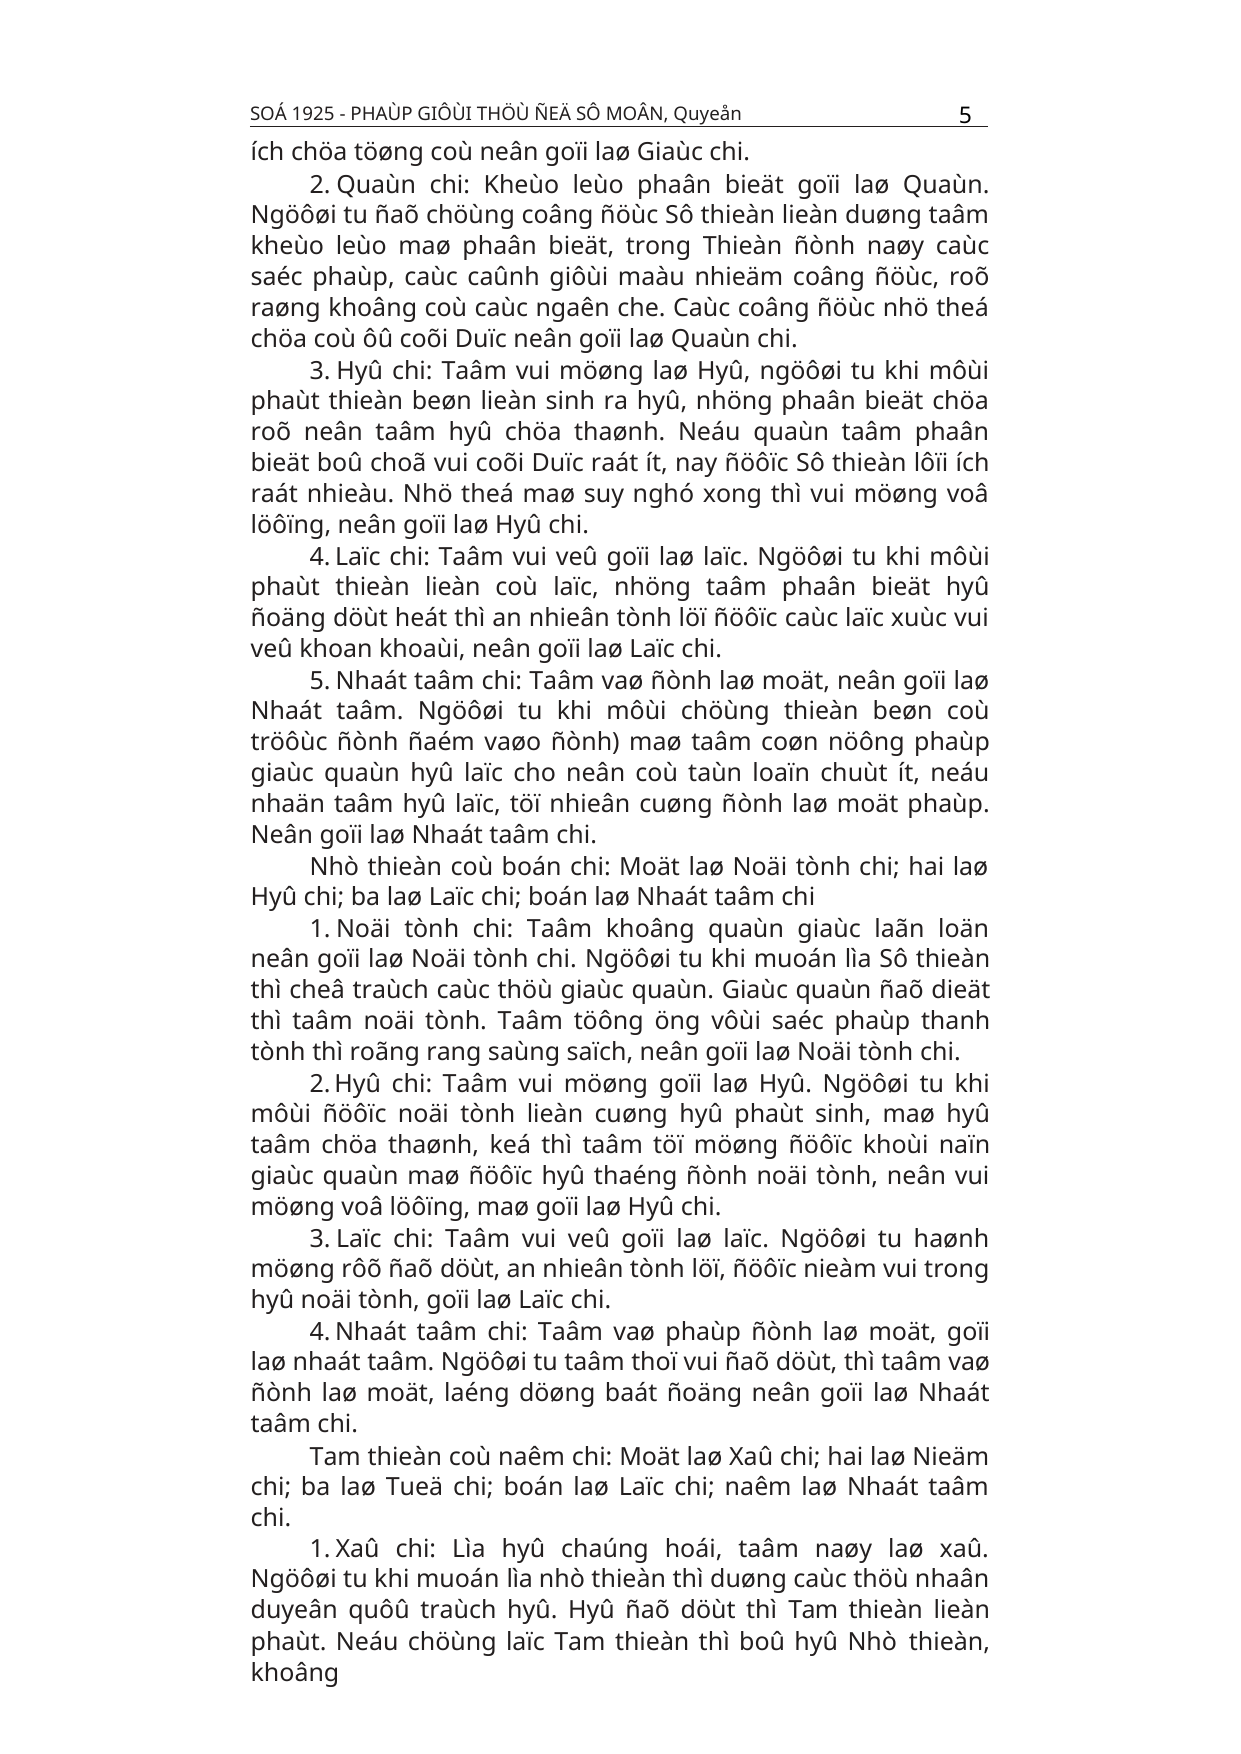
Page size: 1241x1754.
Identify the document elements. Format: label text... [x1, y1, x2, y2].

list Noäi tònh chi: Taâm khoâng quaùn giaùc laãn loän neân goïi laø Noäi tònh chi. Ngöôøi tu khi muoán lìa Sô thieàn thì cheâ traùch caùc thöù giaùc quaùn. Giaùc quaùn ñaõ dieät thì taâm noäi tònh. Taâm töông öng vôùi saéc phaùp thanh tònh thì roãng rang saùng saïch, neân goïi laø Noäi tònh chi. [250, 913, 990, 1068]
list Quaùn chi: Kheùo leùo phaân bieät goïi laø Quaùn. Ngöôøi tu ñaõ chöùng coâng ñöùc Sô thieàn lieàn duøng taâm kheùo leùo maø phaân bieät, trong Thieàn ñònh naøy caùc saéc phaùp, caùc caûnh giôùi maàu nhieäm coâng ñöùc, roõ raøng khoâng coù caùc ngaên che. Caùc coâng ñöùc nhö theá chöa coù ôû coõi Duïc neân goïi laø Quaùn chi. [250, 168, 990, 354]
list Xaû chi: Lìa hyû chaúng hoái, taâm naøy laø xaû. Ngöôøi tu khi muoán lìa nhò thieàn thì duøng caùc thöù nhaân duyeân quôû traùch hyû. Hyû ñaõ döùt thì Tam thieàn lieàn phaùt. Neáu chöùng laïc Tam thieàn thì boû hyû Nhò thieàn, khoâng [250, 1533, 990, 1688]
list Hyû chi: Taâm vui möøng laø Hyû, ngöôøi tu khi môùi phaùt thieàn beøn lieàn sinh ra hyû, nhöng phaân bieät chöa roõ neân taâm hyû chöa thaønh. Neáu quaùn taâm phaân bieät boû choã vui coõi Duïc raát ít, nay ñöôïc Sô thieàn lôïi ích raát nhieàu. Nhö theá maø suy nghó xong thì vui möøng voâ löôïng, neân goïi laø Hyû chi. [250, 354, 990, 541]
list Laïc chi: Taâm vui veû goïi laø laïc. Ngöôøi tu khi môùi phaùt thieàn lieàn coù laïc, nhöng taâm phaân bieät hyû ñoäng döùt heát thì an nhieân tònh löï ñöôïc caùc laïc xuùc vui veû khoan khoaùi, neân goïi laø Laïc chi. [250, 541, 990, 665]
text Nhò thieàn coù boán chi: Moät laø Noäi tònh chi; hai laø Hyû chi; ba laø Laïc chi; boán laø Nhaát taâm chi [250, 851, 989, 913]
list Nhaát taâm chi: Taâm vaø phaùp ñònh laø moät, goïi laø nhaát taâm. Ngöôøi tu taâm thoï vui ñaõ döùt, thì taâm vaø ñònh laø moät, laéng döøng baát ñoäng neân goïi laø Nhaát taâm chi. [250, 1316, 990, 1440]
text ích chöa töøng coù neân goïi laø Giaùc chi. [250, 135, 1092, 167]
text Tam thieàn coù naêm chi: Moät laø Xaû chi; hai laø Nieäm chi; ba laø Tueä chi; boán laø Laïc chi; naêm laø Nhaát taâm chi. [250, 1440, 990, 1533]
list Nhaát taâm chi: Taâm vaø ñònh laø moät, neân goïi laø Nhaát taâm. Ngöôøi tu khi môùi chöùng thieàn beøn coù tröôùc ñònh ñaém vaøo ñònh) maø taâm coøn nöông phaùp giaùc quaùn hyû laïc cho neân coù taùn loaïn chuùt ít, neáu nhaän taâm hyû laïc, töï nhieân cuøng ñònh laø moät phaùp. Neân goïi laø Nhaát taâm chi. [250, 665, 990, 851]
list Laïc chi: Taâm vui veû goïi laø laïc. Ngöôøi tu haønh möøng rôõ ñaõ döùt, an nhieân tònh löï, ñöôïc nieàm vui trong hyû noäi tònh, goïi laø Laïc chi. [250, 1223, 990, 1316]
list Hyû chi: Taâm vui möøng goïi laø Hyû. Ngöôøi tu khi môùi ñöôïc noäi tònh lieàn cuøng hyû phaùt sinh, maø hyû taâm chöa thaønh, keá thì taâm töï möøng ñöôïc khoùi naïn giaùc quaùn maø ñöôïc hyû thaéng ñònh noäi tònh, neân vui möøng voâ löôïng, maø goïi laø Hyû chi. [250, 1068, 990, 1223]
